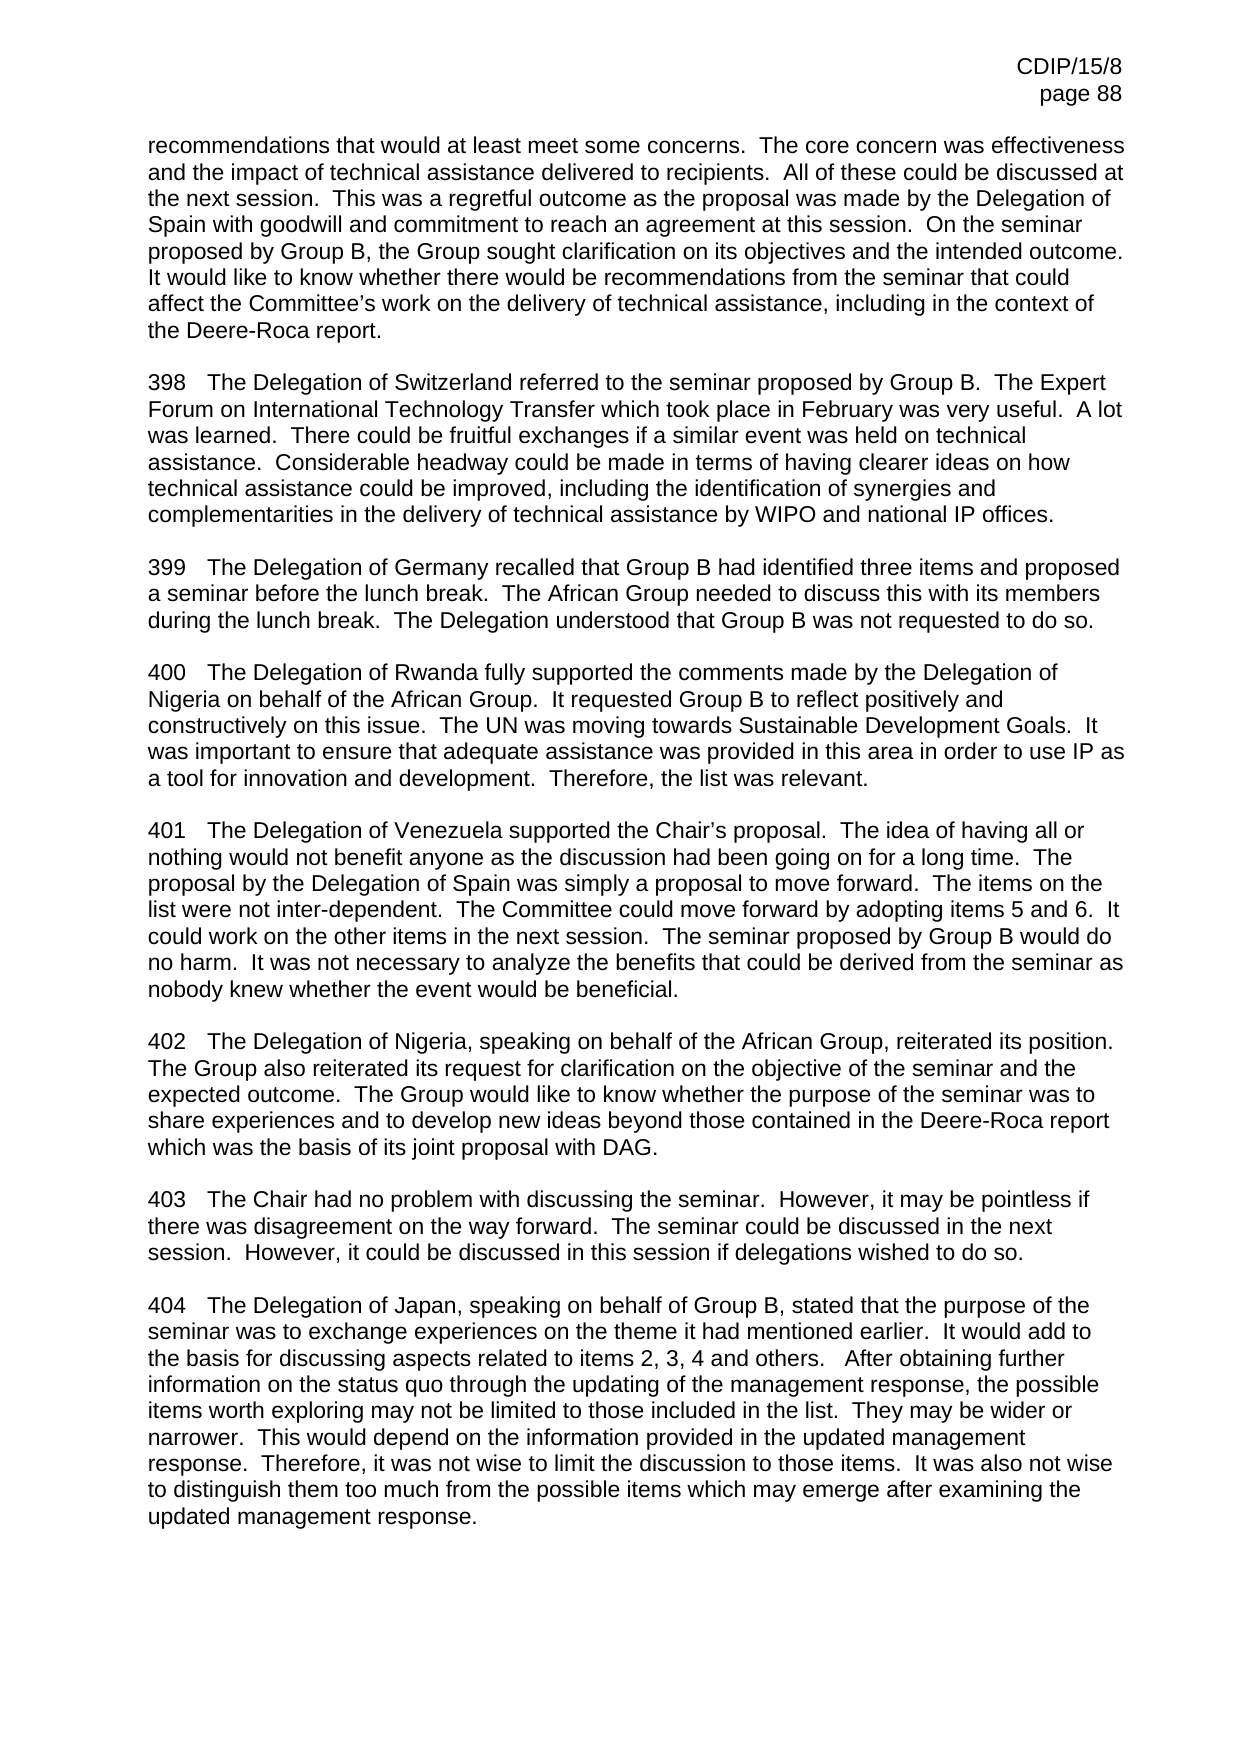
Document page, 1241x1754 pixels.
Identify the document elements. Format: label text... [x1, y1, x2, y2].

text The Delegation of Japan, speaking on behalf of Group B, stated that the purpose of the seminar was to exchange experiences on the theme it had mentioned earlier. It would add to the basis for discussing aspects related to items 2, 3, 4 and others. After obtaining further information on the status quo through the updating of the management response, the possible items worth exploring may not be limited to those included in the list. They may be wider or narrower. This would depend on the information provided in the updated management response. Therefore, it was not wise to limit the discussion to those items. It was also not wise to distinguish them too much from the possible items which may emerge after examining the updated management response. [148, 1292, 1126, 1529]
text The Chair had no problem with discussing the seminar. However, it may be pointless if there was disagreement on the way forward. The seminar could be discussed in the next session. However, it could be discussed in this session if delegations wished to do so. [148, 1186, 1126, 1265]
text The Delegation of Switzerland referred to the seminar proposed by Group B. The Expert Forum on International Technology Transfer which took place in February was very useful. A lot was learned. There could be fruitful exchanges if a similar event was held on technical assistance. Considerable headway could be made in terms of having clearer ideas on how technical assistance could be improved, including the identification of synergies and complementarities in the delivery of technical assistance by WIPO and national IP offices. [148, 369, 1126, 527]
text The Delegation of Rwanda fully supported the comments made by the Delegation of Nigeria on behalf of the African Group. It requested Group B to reflect positively and constructively on this issue. The UN was moving towards Sustainable Development Goals. It was important to ensure that adequate assistance was provided in this area in order to use IP as a tool for innovation and development. Therefore, the list was relevant. [148, 659, 1126, 791]
text The Delegation of Germany recalled that Group B had identified three items and proposed a seminar before the lunch break. The African Group needed to discuss this with its members during the lunch break. The Delegation understood that Group B was not requested to do so. [148, 554, 1126, 633]
text The Delegation of Venezuela supported the Chair’s proposal. The idea of having all or nothing would not benefit anyone as the discussion had been going on for a long time. The proposal by the Delegation of Spain was simply a proposal to move forward. The items on the list were not inter-dependent. The Committee could move forward by adopting items 5 and 6. It could work on the other items in the next session. The seminar proposed by Group B would do no harm. It was not necessary to analyze the benefits that could be derived from the seminar as nobody knew whether the event would be beneficial. [148, 817, 1126, 1002]
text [148, 132, 1126, 343]
text The Delegation of Nigeria, speaking on behalf of the African Group, reiterated its position. The Group also reiterated its request for clarification on the objective of the seminar and the expected outcome. The Group would like to know whether the purpose of the seminar was to share experiences and to develop new ideas beyond those contained in the Deere-Roca report which was the basis of its joint proposal with DAG. [148, 1028, 1126, 1160]
